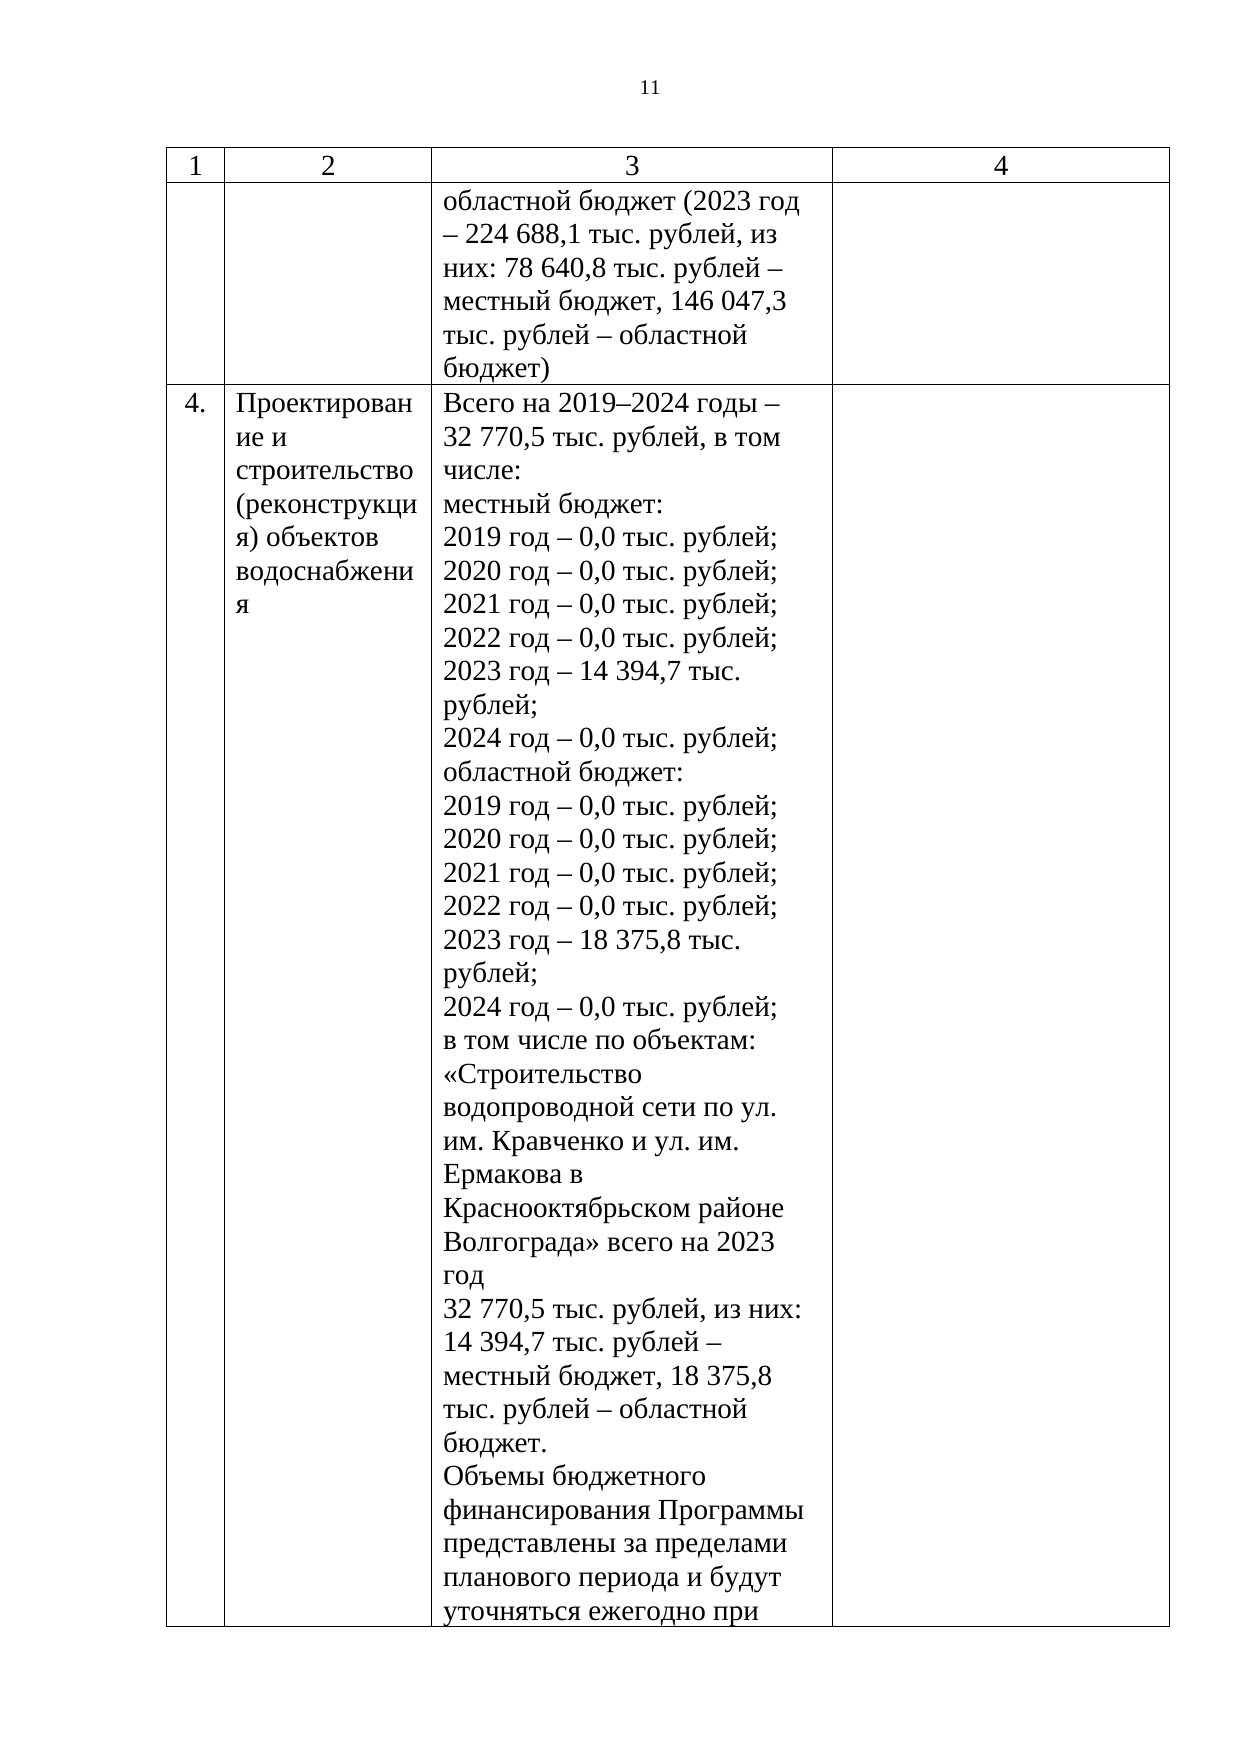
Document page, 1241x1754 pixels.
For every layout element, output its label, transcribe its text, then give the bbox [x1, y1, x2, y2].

table_header 2 [225, 148, 431, 182]
table_cell 4. [167, 385, 224, 1626]
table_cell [833, 183, 1169, 384]
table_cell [432, 183, 832, 384]
table_header 4 [833, 148, 1169, 182]
table_cell [833, 385, 1169, 1626]
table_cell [225, 183, 431, 384]
table_header 1 [167, 148, 224, 182]
table_header 3 [432, 148, 832, 182]
table_cell 3. [167, 183, 224, 384]
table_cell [225, 385, 431, 1626]
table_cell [432, 385, 832, 1626]
